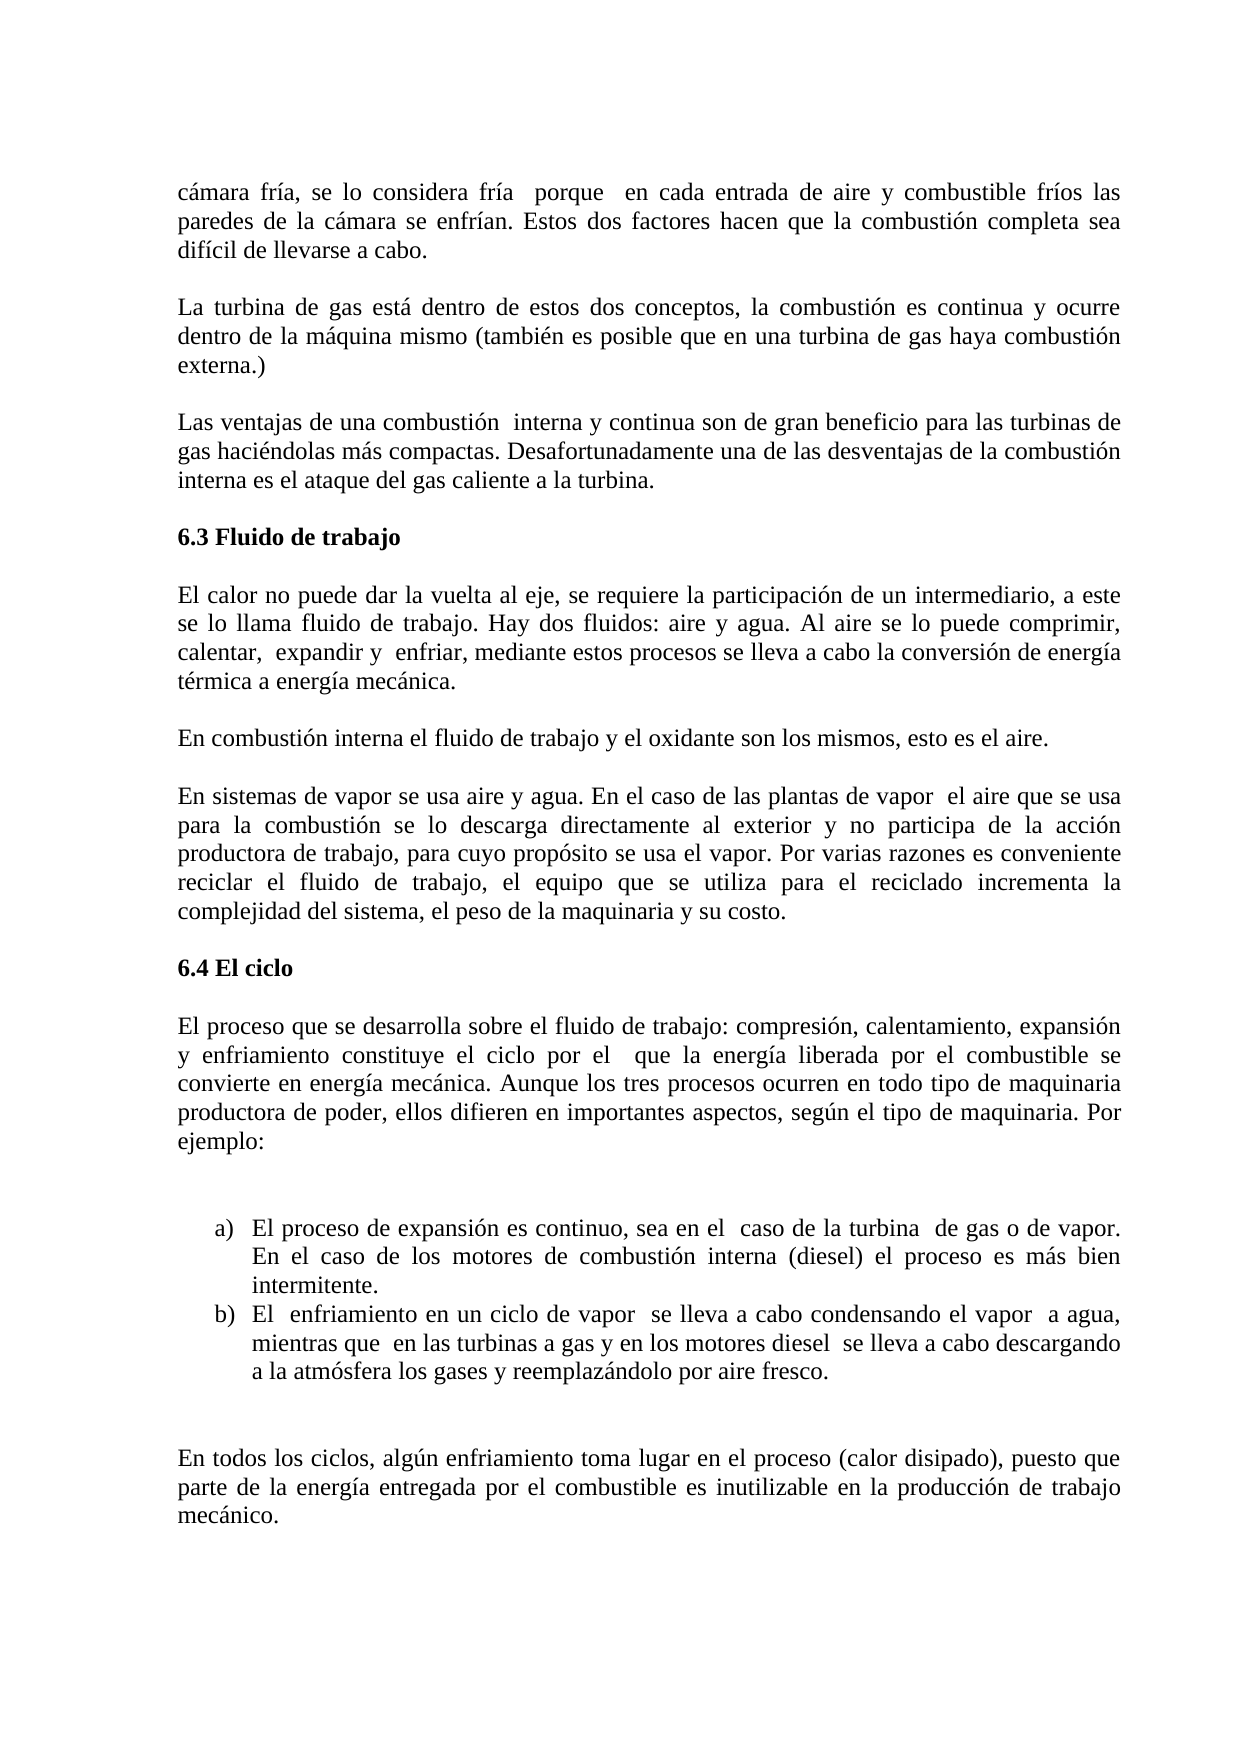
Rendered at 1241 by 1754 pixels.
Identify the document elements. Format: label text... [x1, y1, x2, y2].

list El proceso de expansión es continuo, sea en el caso de la turbina de gas o de vapor. En el caso de los motores de combustión interna (diesel) el proceso es más bien intermitente. [214, 1213, 1122, 1299]
text En sistemas de vapor se usa aire y agua. En el caso de las plantas de vapor el aire que se usa para la combustión se lo descarga directamente al exterior y no participa de la acción productora de trabajo, para cuyo propósito se usa el vapor. Por varias razones es conveniente reciclar el fluido de trabajo, el equipo que se utiliza para el reciclado incrementa la complejidad del sistema, el peso de la maquinaria y su costo. [177, 781, 1122, 925]
text Las ventajas de una combustión interna y continua son de gran beneficio para las turbinas de gas haciéndolas más compactas. Desafortunadamente una de las desventajas de la combustión interna es el ataque del gas caliente a la turbina. [177, 407, 1122, 493]
text El calor no puede dar la vuelta al eje, se requiere la participación de un intermediario, a este se lo llama fluido de trabajo. Hay dos fluidos: aire y agua. Al aire se lo puede comprimir, calentar, expandir y enfriar, mediante estos procesos se lleva a cabo la conversión de energía térmica a energía mecánica. [177, 580, 1122, 695]
text En todos los ciclos, algún enfriamiento toma lugar en el proceso (calor disipado), puesto que parte de la energía entregada por el combustible es inutilizable en la producción de trabajo mecánico. [177, 1443, 1122, 1529]
text 6.3 Fluido de trabajo [177, 522, 1122, 551]
text La turbina de gas está dentro de estos dos conceptos, la combustión es continua y ocurre dentro de la máquina mismo (también es posible que en una turbina de gas haya combustión externa.) [177, 292, 1122, 378]
text El proceso que se desarrolla sobre el fluido de trabajo: compresión, calentamiento, expansión y enfriamiento constituye el ciclo por el que la energía liberada por el combustible se convierte en energía mecánica. Aunque los tres procesos ocurren en todo tipo de maquinaria productora de poder, ellos difieren en importantes aspectos, según el tipo de maquinaria. Por ejemplo: [177, 1011, 1122, 1155]
text 6.4 El ciclo [177, 953, 1122, 982]
text En combustión interna el fluido de trabajo y el oxidante son los mismos, esto es el aire. [177, 723, 1122, 752]
list El enfriamiento en un ciclo de vapor se lleva a cabo condensando el vapor a agua, mientras que en las turbinas a gas y en los motores diesel se lleva a cabo descargando a la atmósfera los gases y reemplazándolo por aire fresco. [214, 1299, 1122, 1385]
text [177, 177, 1122, 263]
